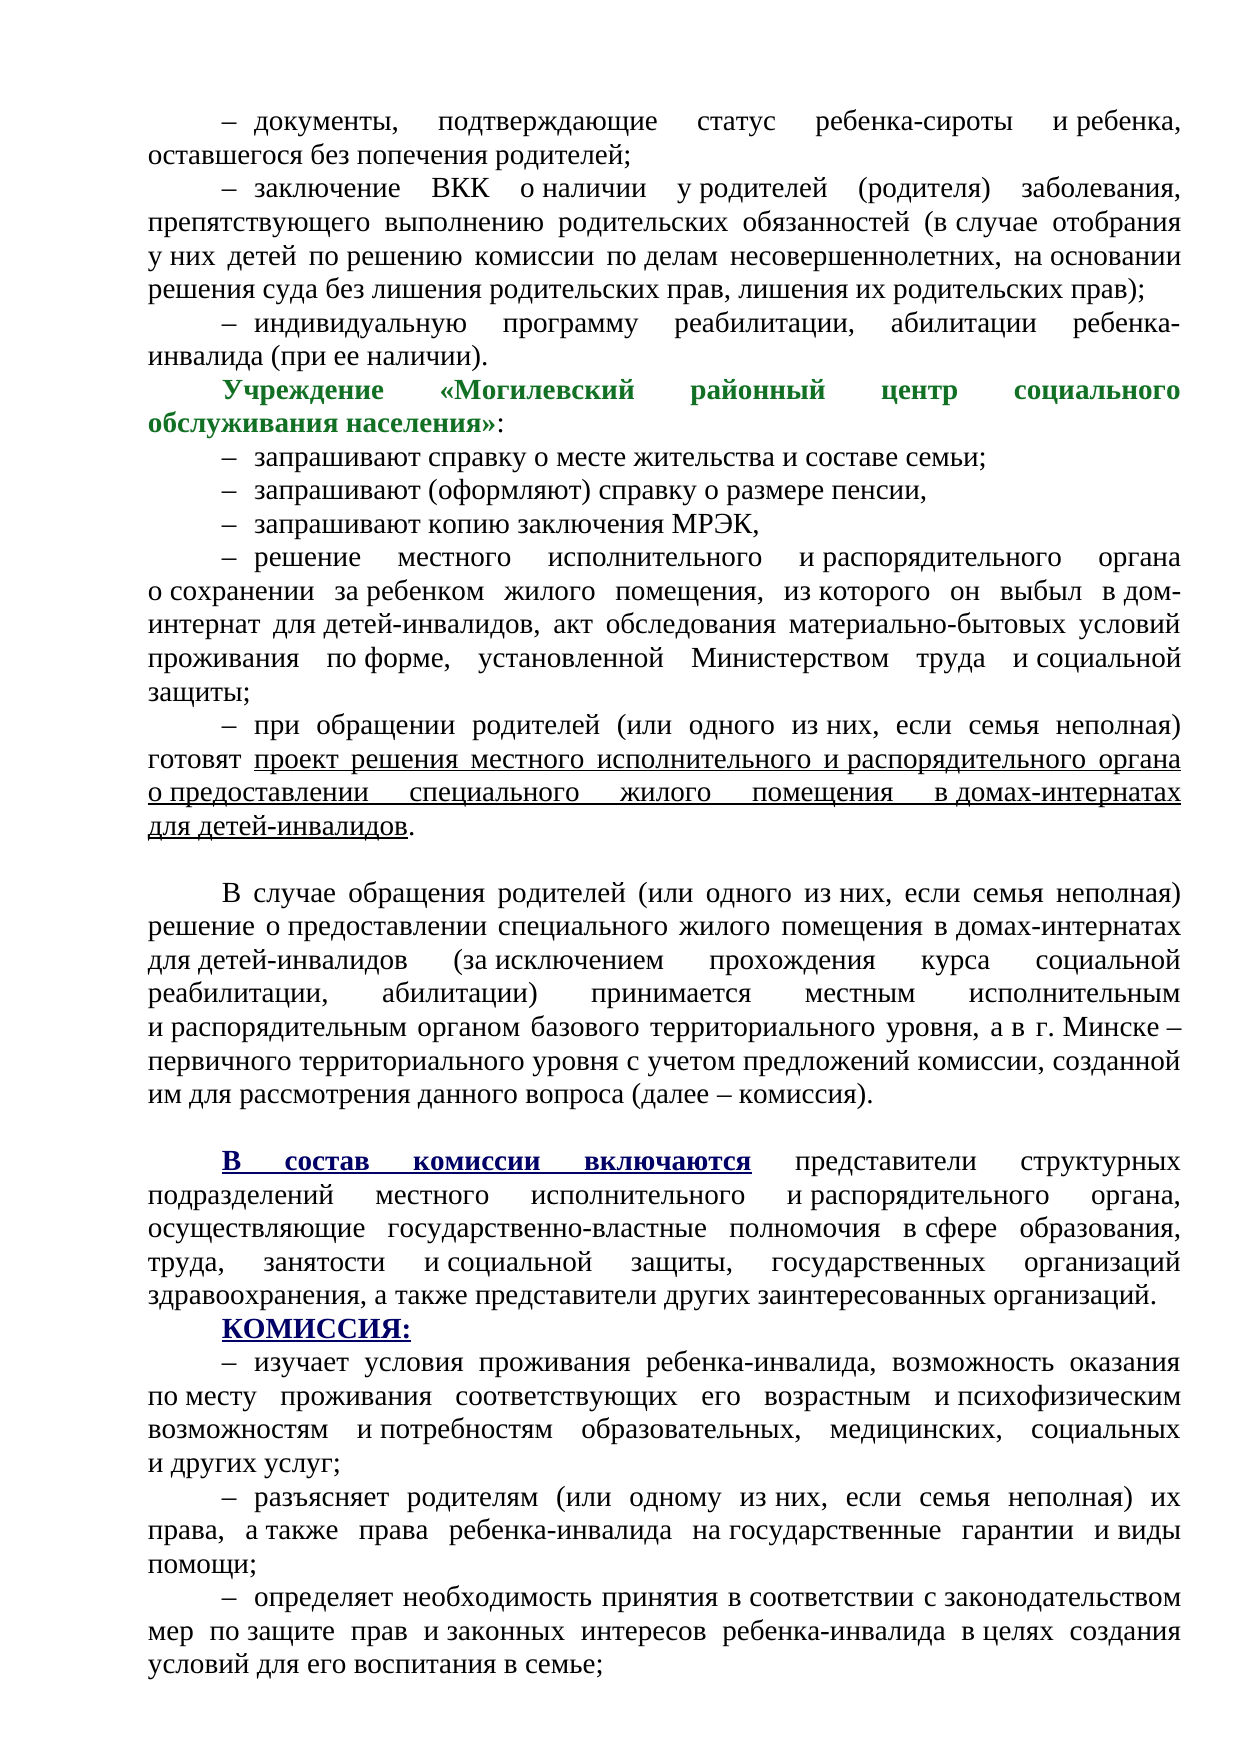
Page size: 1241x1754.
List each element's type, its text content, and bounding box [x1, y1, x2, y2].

list решение местного исполнительного и распорядительного органа о сохранении за ребенком жилого помещения, из которого он выбыл в дом-интернат для детей-инвалидов, акт обследования материально-бытовых условий проживания по форме, установленной Министерством труда и социальной защиты; [148, 539, 1181, 707]
text Учреждение «Могилевский районный центр социального обслуживания населения»: [148, 372, 1181, 439]
list документы, подтверждающие статус ребенка-сироты и ребенка, оставшегося без попечения родителей; [148, 103, 1181, 171]
list индивидуальную программу реабилитации, абилитации ребенка-инвалида (при ее наличии). [148, 305, 1181, 372]
list разъясняет родителям (или одному из них, если семья неполная) их права, а также права ребенка-инвалида на государственные гарантии и виды помощи; [148, 1479, 1181, 1579]
text В состав комиссии включаются представители структурных подразделений местного исполнительного и распорядительного органа, осуществляющие государственно-властные полномочия в сфере образования, труда, занятости и социальной защиты, государственных организаций здравоохранения, а также представители других заинтересованных организаций. [148, 1143, 1181, 1311]
text КОМИССИЯ: [148, 1311, 1181, 1344]
list при обращении родителей (или одного из них, если семья неполная) готовят проект решения местного исполнительного и распорядительного органа о предоставлении специального жилого помещения в домах-интернатах для детей-инвалидов. [148, 805, 1181, 841]
list запрашивают (оформляют) справку о размере пенсии, [148, 472, 1181, 506]
list изучает условия проживания ребенка-инвалида, возможность оказания по месту проживания соответствующих его возрастным и психофизическим возможностям и потребностям образовательных, медицинских, социальных и других услуг; [148, 1344, 1181, 1479]
list запрашивают справку о месте жительства и составе семьи; [148, 439, 1181, 472]
list определяет необходимость принятия в соответствии с законодательством мер по защите прав и законных интересов ребенка-инвалида в целях создания условий для его воспитания в семье; [148, 1579, 1181, 1680]
text В случае обращения родителей (или одного из них, если семья неполная) решение о предоставлении специального жилого помещения в домах-интернатах для детей-инвалидов (за исключением прохождения курса социальной реабилитации, абилитации) принимается местным исполнительным и распорядительным органом базового территориального уровня, а в г. Минске – первичного территориального уровня с учетом предложений комиссии, созданной им для рассмотрения данного вопроса (далее – комиссия). [148, 875, 1181, 1110]
list запрашивают копию заключения МРЭК, [148, 506, 1181, 539]
list заключение ВКК о наличии у родителей (родителя) заболевания, препятствующего выполнению родительских обязанностей (в случае отобрания у них детей по решению комиссии по делам несовершеннолетних, на основании решения суда без лишения родительских прав, лишения их родительских прав); [148, 171, 1181, 305]
list при обращении родителей (или одного из них, если семья неполная) готовят проект решения местного исполнительного и распорядительного органа о предоставлении специального жилого помещения в домах-интернатах для детей-инвалидов. [148, 707, 1181, 803]
